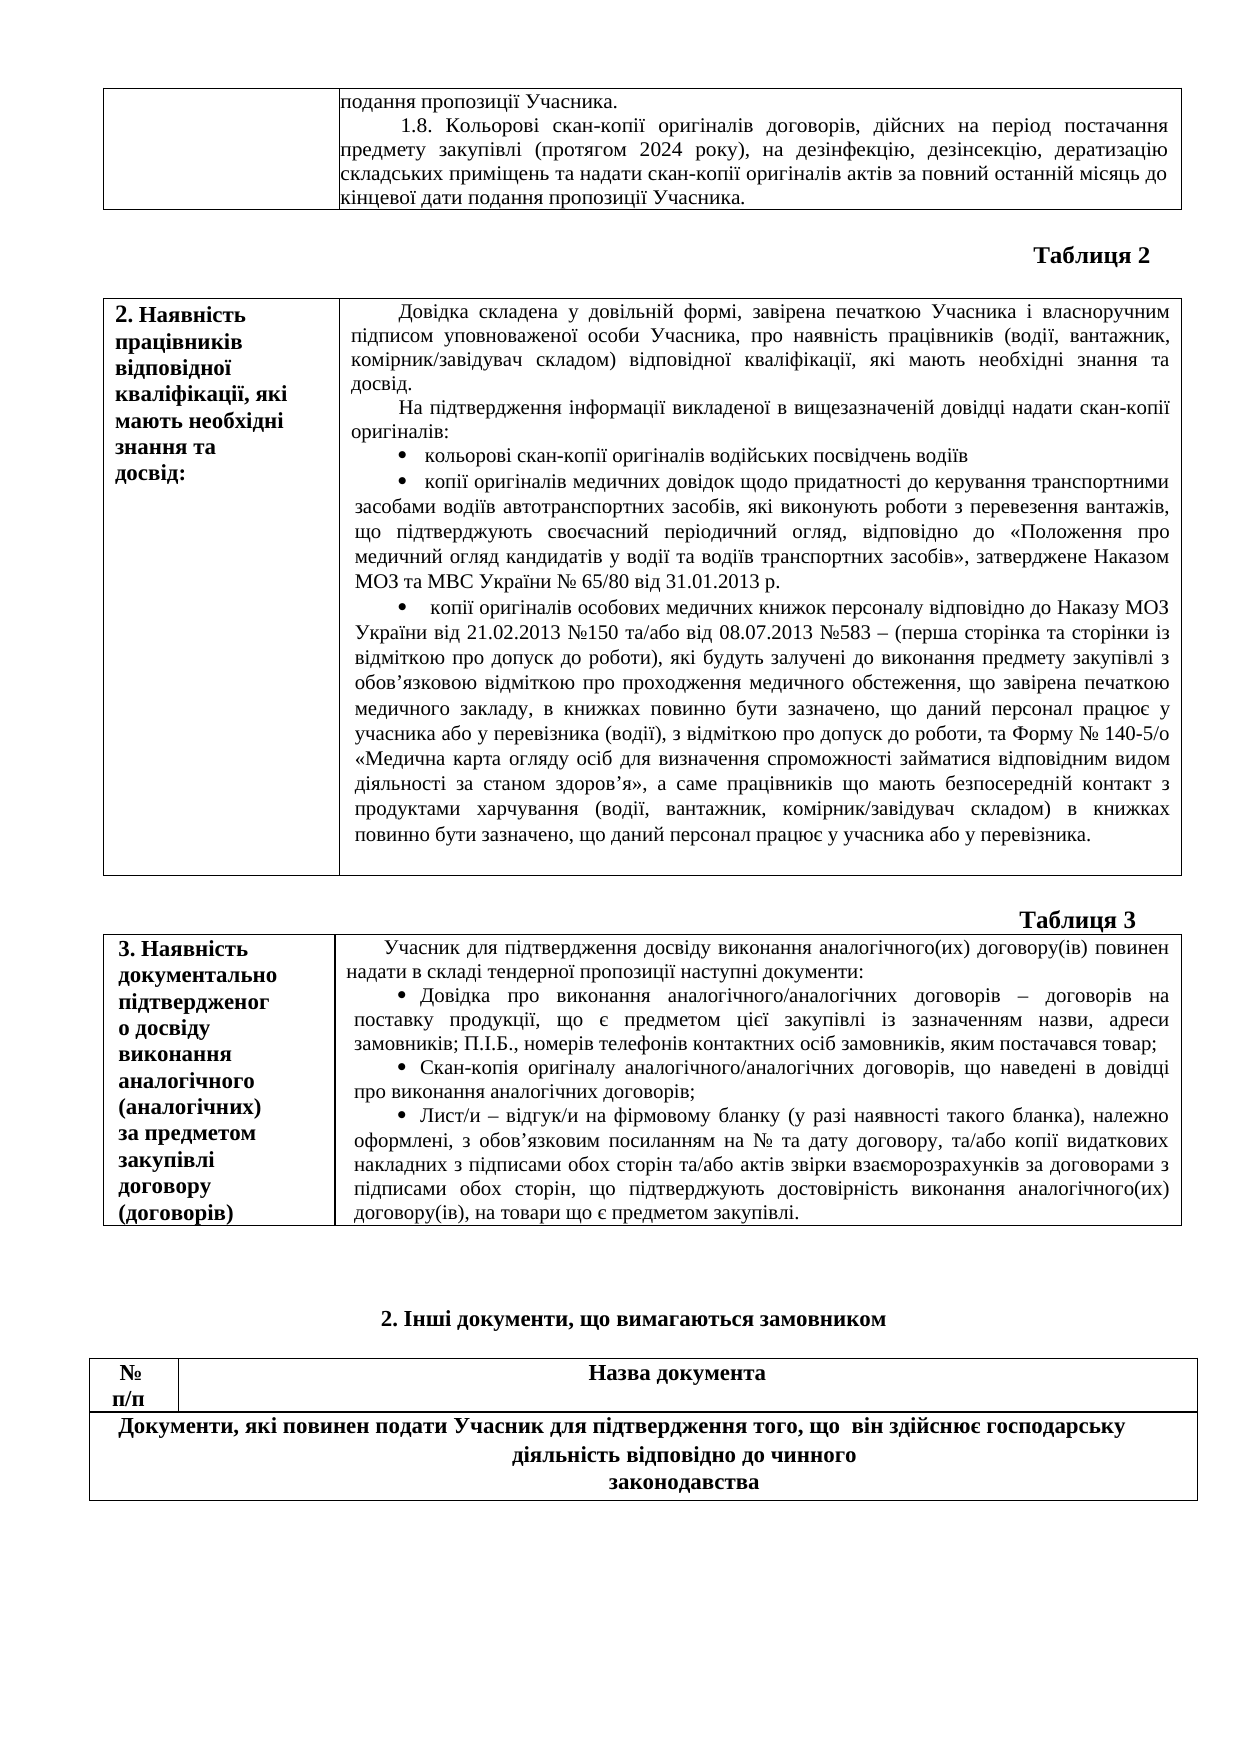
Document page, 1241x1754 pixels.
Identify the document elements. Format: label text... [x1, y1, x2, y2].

table_cell Документи, які повинен подати Учасник для підтвердження того, що він здійснює господарську діяльність відповідно до чинного законодавства [90, 1413, 1197, 1500]
table_header № п/п [90, 1359, 178, 1411]
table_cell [340, 89, 1181, 209]
table_header Назва документа [179, 1359, 1197, 1411]
text Таблиця 3 [89, 905, 1136, 934]
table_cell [104, 89, 339, 209]
table_header 3. Наявність документально підтвердженого досвіду виконання аналогічного (аналогічних) за предметом закупівлі договору (договорів) [104, 935, 334, 1225]
table_header Учасник для підтвердження досвіду виконання аналогічного(их) договору(ів) повинен надати в складі тендерної пропозиції наступні документи: Довідка про виконання аналогічного/аналогічних договорів – договорів на поставку продукції, що є предметом цієї закупівлі із зазначенням назви, адреси замовників; П.І.Б., номерів телефонів контактних осіб замовників, яким постачався товар; Скан-копія оригіналу аналогічного/аналогічних договорів, що наведені в довідці про виконання аналогічних договорів; Лист/и – відгук/и на фірмовому бланку (у разі наявності такого бланка), належно оформлені, з обов’язковим посиланням на № та дату договору, та/або копії видаткових накладних з підписами обох сторін та/або актів звірки взаєморозрахунків за договорами з підписами обох сторін, що підтверджують достовірність виконання аналогічного(их) договору(ів), на товари що є предметом закупівлі. [336, 935, 1181, 1225]
table_header 2. Наявність працівників відповідної кваліфікації, які мають необхідні знання та досвід: [104, 299, 339, 875]
text 2. Інші документи, що вимагаються замовником [89, 1305, 1179, 1331]
text Таблиця 2 [89, 242, 1150, 269]
table_header Довідка складена у довільній формі, завірена печаткою Учасника і власноручним підписом уповноваженої особи Учасника, про наявність працівників (водії, вантажник, комірник/завідувач складом) відповідної кваліфікації, які мають необхідні знання та досвід. На підтвердження інформації викладеної в вищезазначеній довідці надати скан-копії оригіналів: кольорові скан-копії оригіналів водійських посвідчень водіїв копії оригіналів медичних довідок щодо придатності до керування транспортними засобами водіїв автотранспортних засобів, які виконують роботи з перевезення вантажів, що підтверджують своєчасний періодичний огляд, відповідно до «Положення про медичний огляд кандидатів у водії та водіїв транспортних засобів», затверджене Наказом МОЗ та МВС України № 65/80 від 31.01.2013 р. копії оригіналів особових медичних книжок персоналу відповідно до Наказу МОЗ України від 21.02.2013 №150 та/або від 08.07.2013 №583 – (перша сторінка та сторінки із відміткою про допуск до роботи), які будуть залучені до виконання предмету закупівлі з обов’язковою відміткою про проходження медичного обстеження, що завірена печаткою медичного закладу, в книжках повинно бути зазначено, що даний персонал працює у учасника або у перевізника (водії), з відміткою про допуск до роботи, та Форму № 140-5/о «Медична карта огляду осіб для визначення спроможності займатися відповідним видом діяльності за станом здоров’я», а саме працівників що мають безпосередній контакт з продуктами харчування (водії, вантажник, комірник/завідувач складом) в книжках повинно бути зазначено, що даний персонал працює у учасника або у перевізника. [340, 299, 1181, 875]
